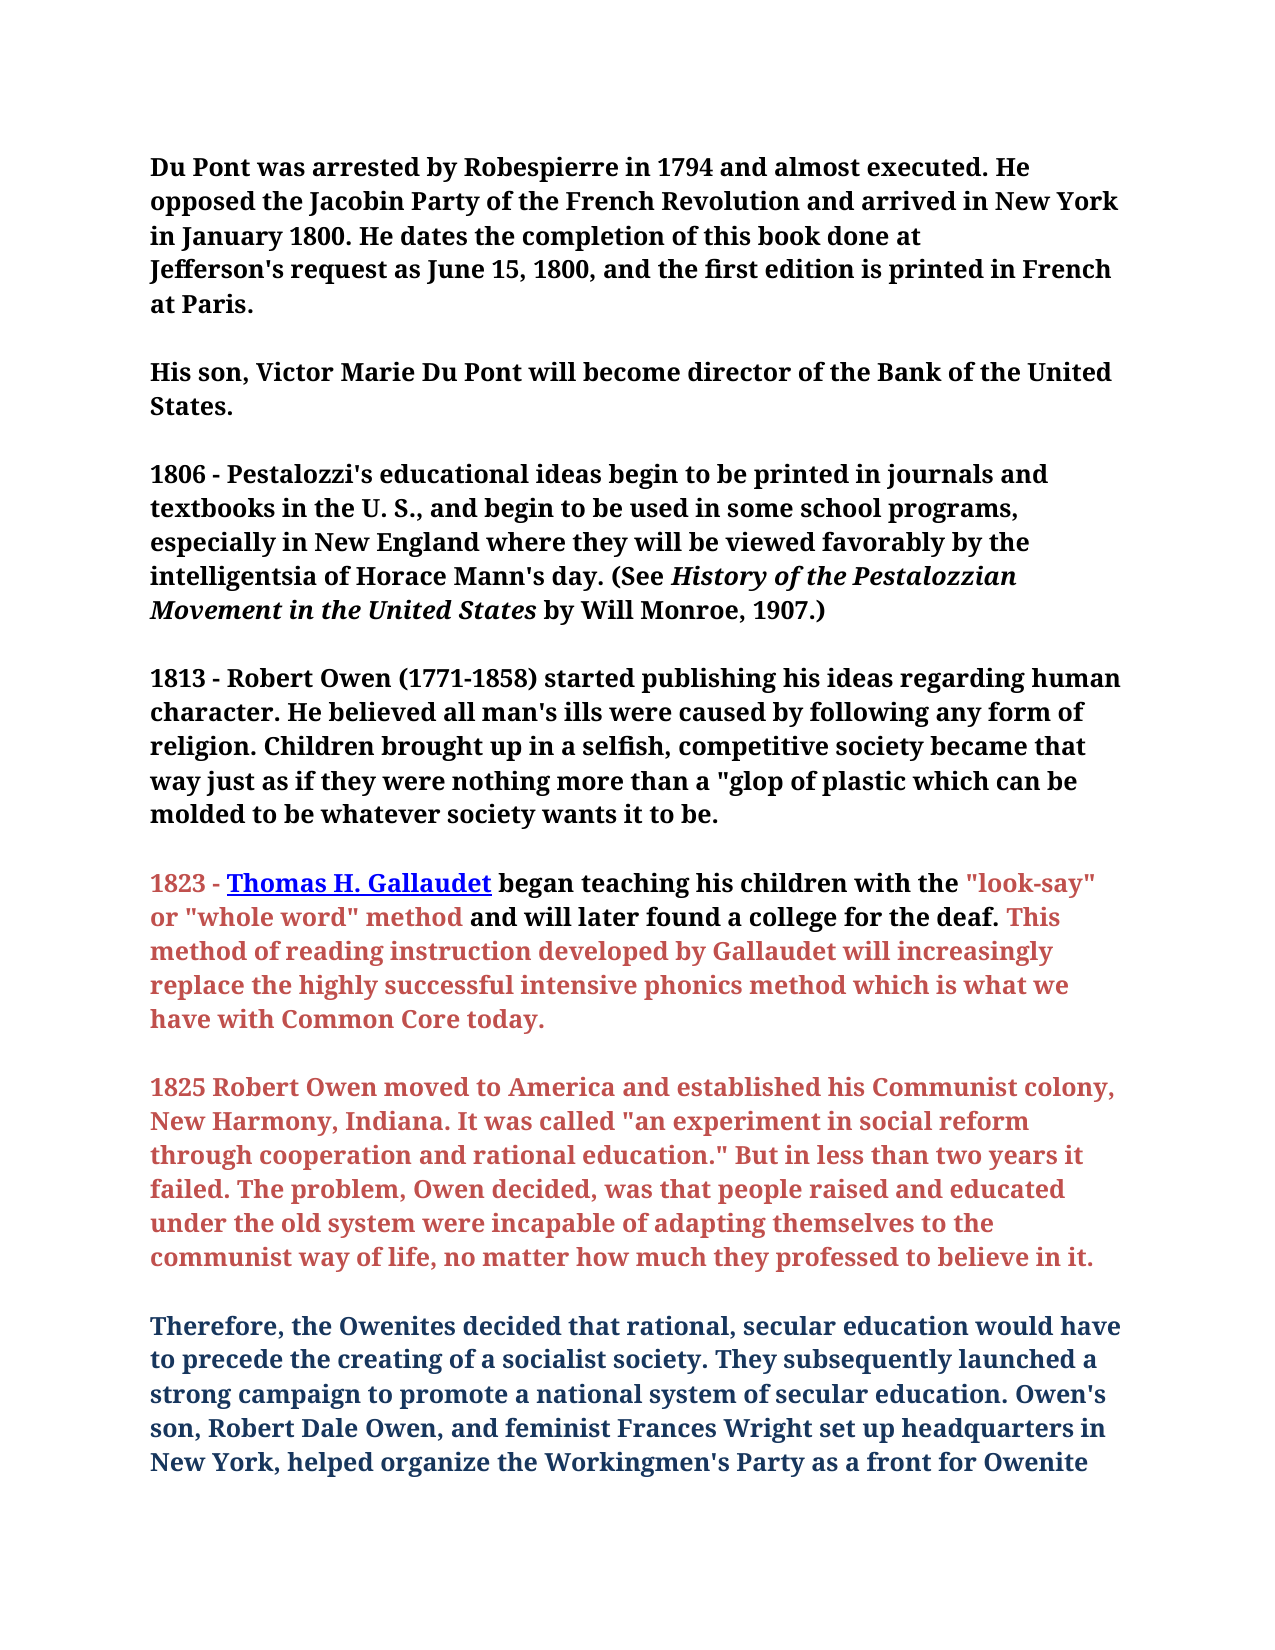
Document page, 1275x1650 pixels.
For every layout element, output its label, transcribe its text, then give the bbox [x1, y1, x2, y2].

text 1806 - Pestalozzi's educational ideas begin to be printed in journals and textbooks in the U. S., and begin to be used in some school programs, especially in New England where they will be viewed favorably by the intelligentsia of Horace Mann's day. (See History of the Pestalozzian [150, 457, 1125, 593]
text Du Pont was arrested by Robespierre in 1794 and almost executed. He opposed the Jacobin Party of the French Revolution and arrived in New York in January 1800. He dates the completion of this book done at [150, 150, 1125, 252]
text 1823 - Thomas H. Gallaudet began teaching his children with the "look-say" or "whole word" method and will later found a college for the deaf. This method of reading instruction developed by Gallaudet will increasingly replace the highly successful intensive phonics method which is what we have with Common Core today. [150, 865, 1125, 1036]
text His son, Victor Marie Du Pont will become director of the Bank of the United States. [150, 354, 1125, 422]
text Jefferson's request as June 15, 1800, and the first edition is printed in French at Paris. [150, 252, 1125, 320]
text 1825 Robert Owen moved to America and established his Communist colony, New Harmony, Indiana. It was called "an experiment in social reform through cooperation and rational education." But in less than two years it failed. The problem, Owen decided, was that people raised and educated under the old system were incapable of adapting themselves to the communist way of life, no matter how much they professed to believe in it. [150, 1070, 1125, 1274]
text 1813 - Robert Owen (1771-1858) started publishing his ideas regarding human character. He believed all man's ills were caused by following any form of religion. Children brought up in a selfish, competitive society became that way just as if they were nothing more than a "glop of plastic which can be molded to be whatever society wants it to be. [150, 661, 1125, 831]
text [150, 1308, 1125, 1478]
text Movement in the United States by Will Monroe, 1907.) [150, 593, 1125, 627]
